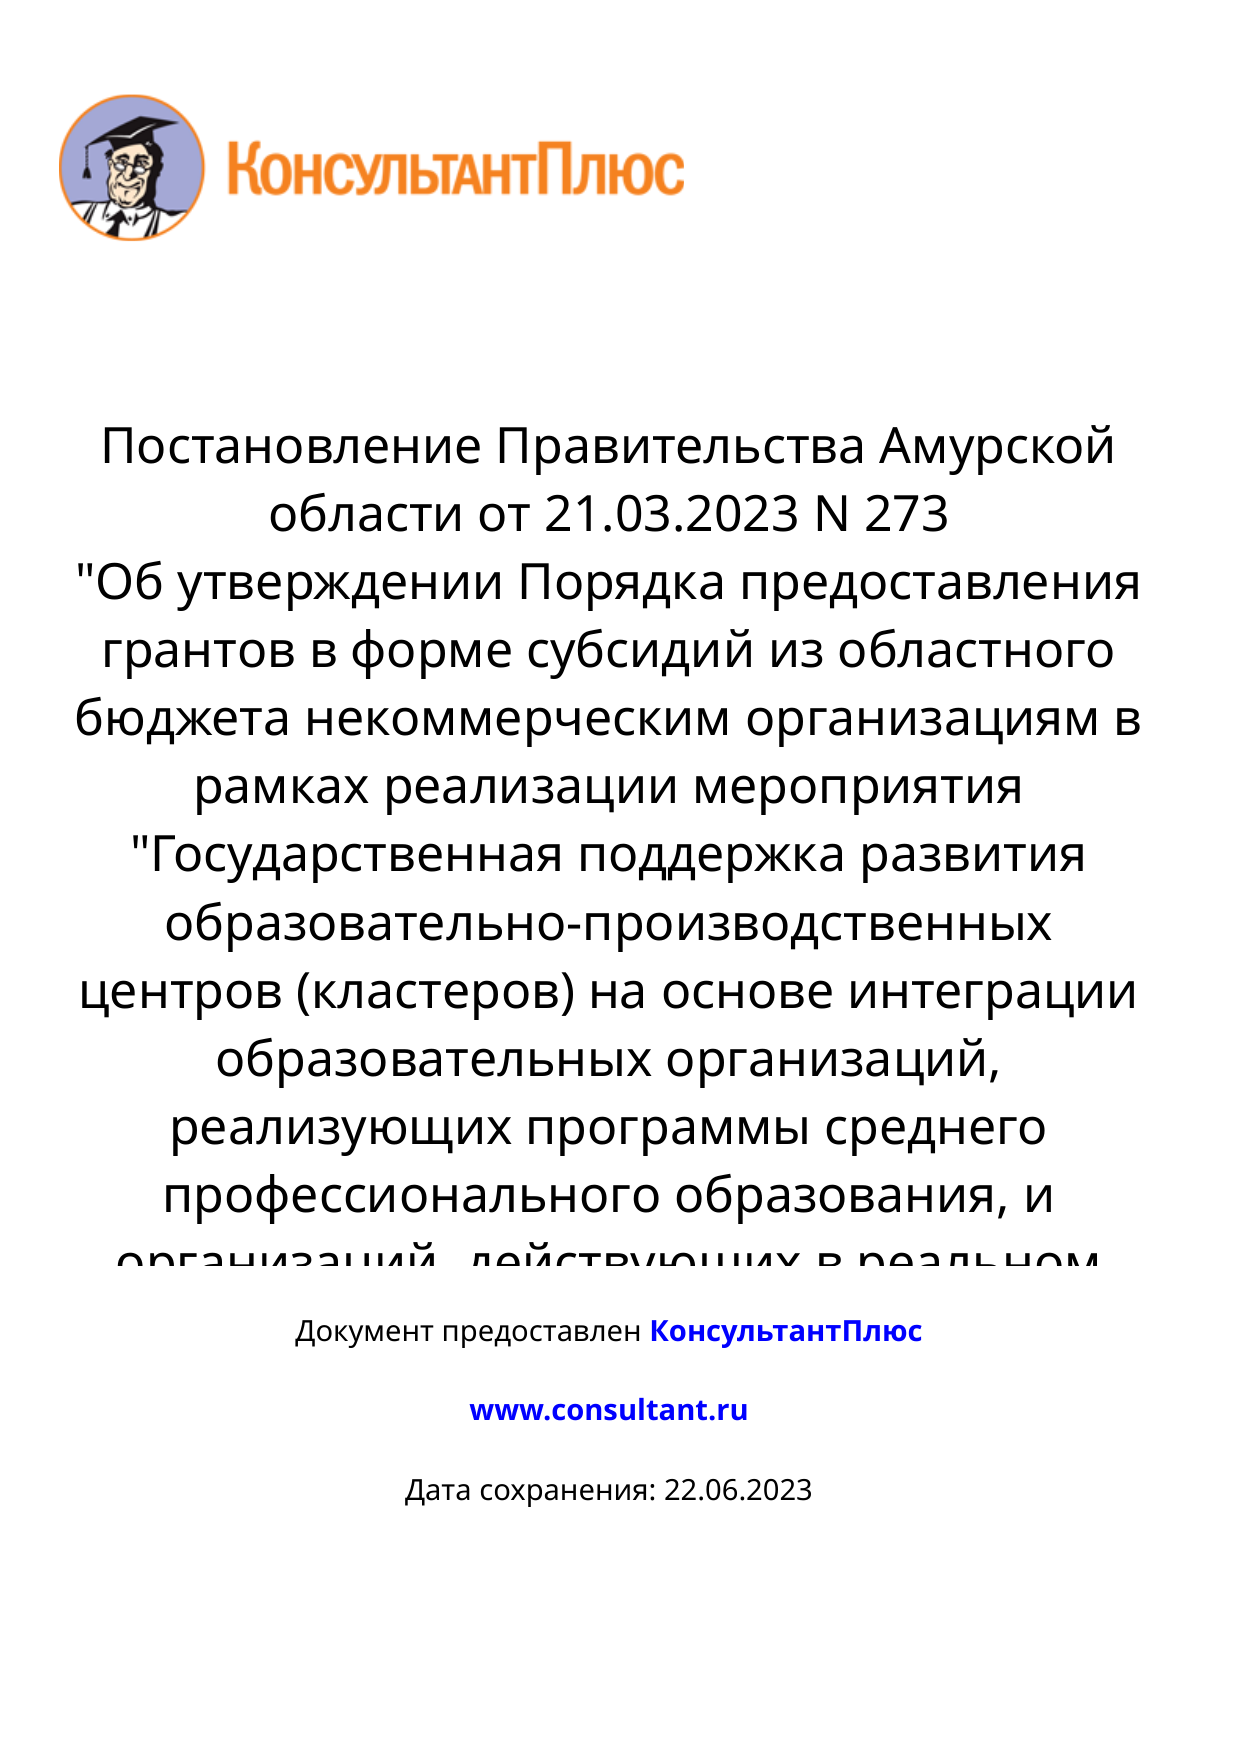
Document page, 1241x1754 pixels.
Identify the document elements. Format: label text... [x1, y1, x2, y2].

picture [59, 93, 684, 243]
table_cell Постановление Правительства Амурской области от 21.03.2023 N 273 "Об утверждении Порядка предоставления грантов в форме субсидий из областного бюджета некоммерческим организациям в рамках реализации мероприятия "Государственная поддержка развития образовательно-производственных центров (кластеров) на основе интеграции образовательных организаций, реализующих программы среднего профессионального образования, и организаций, действующих в реальном секторе экономики" [51, 403, 1167, 1272]
table_cell Документ предоставлен КонсультантПлюс www.consultant.ru Дата сохранения: 22.06.2023 [51, 1272, 1167, 1587]
table_header [51, 88, 1167, 403]
